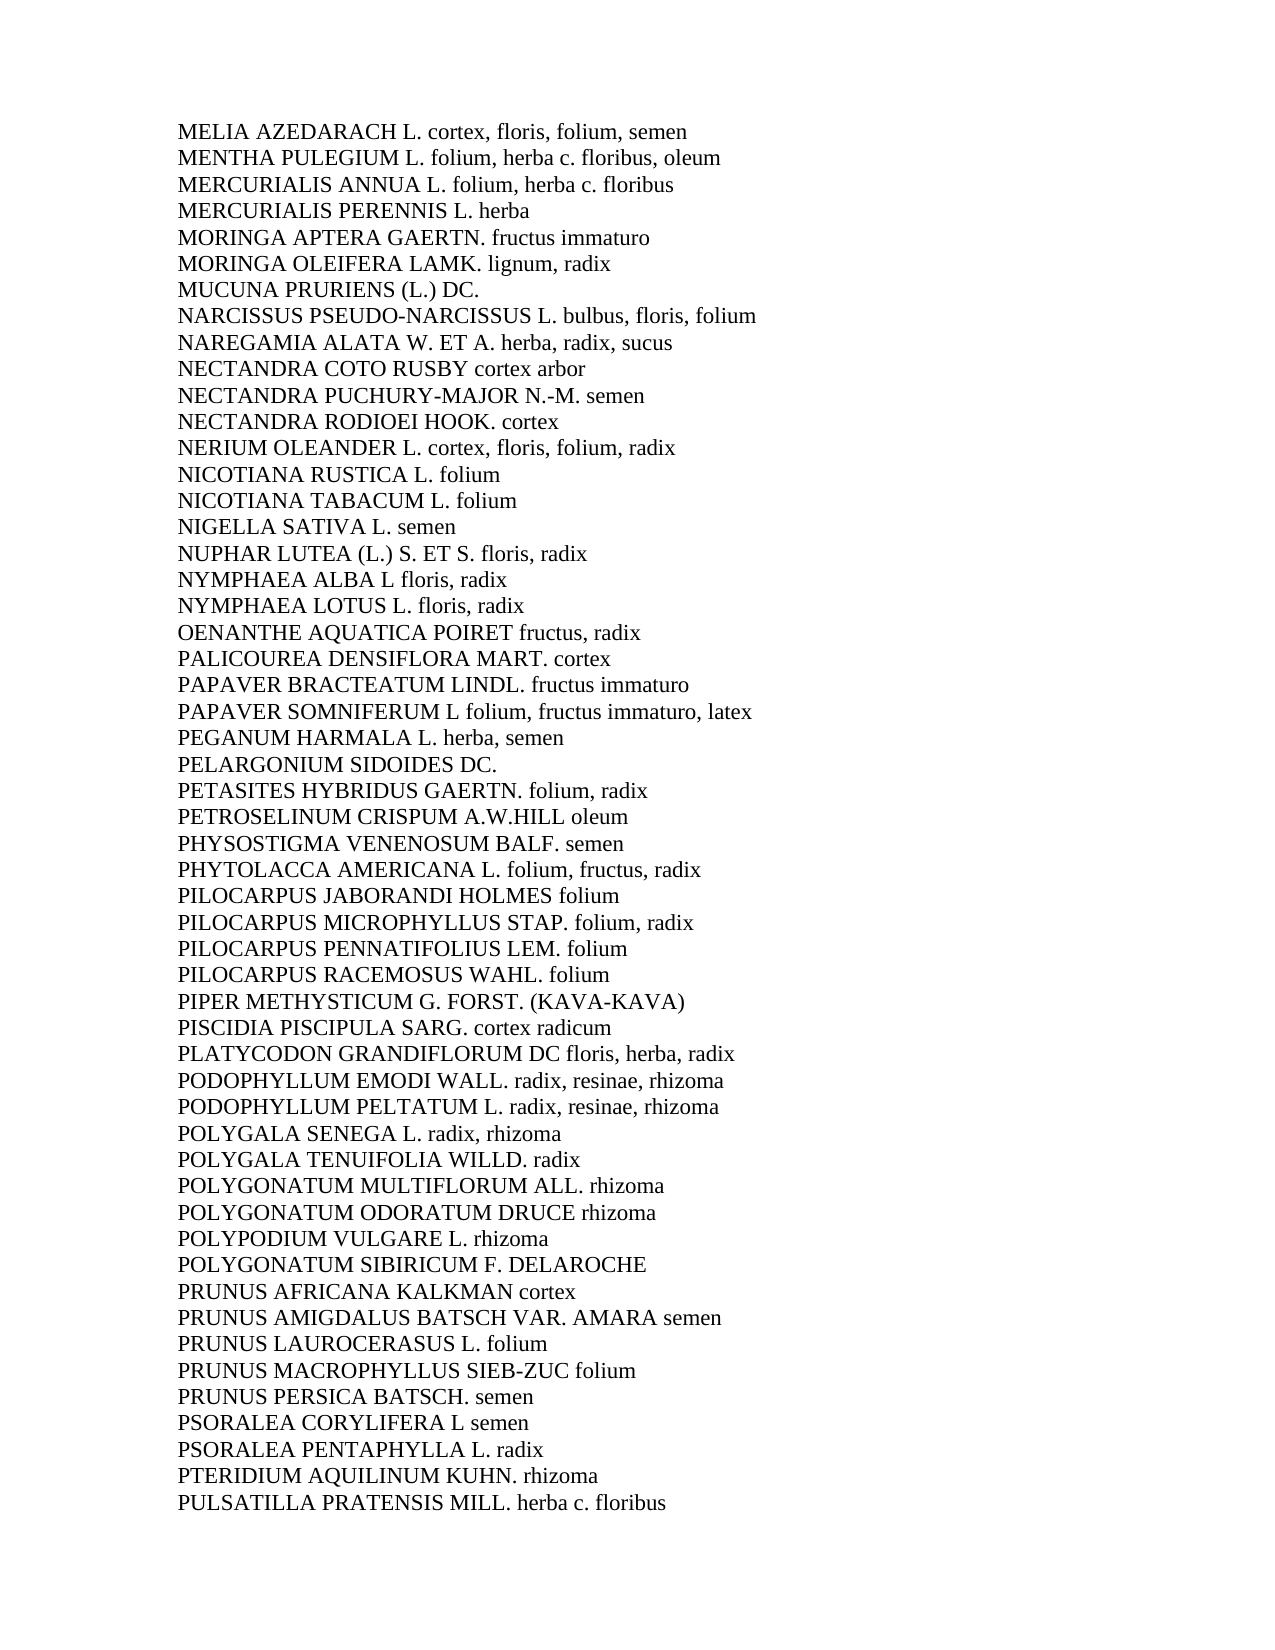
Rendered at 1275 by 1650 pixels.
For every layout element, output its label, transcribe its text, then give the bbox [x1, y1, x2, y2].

text POLYGONATUM ODORATUM DRUCE rhizoma [177, 1199, 1186, 1225]
text PSORALEA PENTAPHYLLA L. radix [177, 1436, 1186, 1462]
text PILOCARPUS MICROPHYLLUS STAP. folium, radix [177, 909, 1186, 935]
text NYMPHAEA ALBA L floris, radix [177, 566, 1186, 592]
text PALICOUREA DENSIFLORA MART. cortex [177, 645, 1186, 672]
text PILOCARPUS RACEMOSUS WAHL. folium [177, 961, 1186, 988]
text PRUNUS LAUROCERASUS L. folium [177, 1330, 1186, 1357]
text PILOCARPUS JABORANDI HOLMES folium [177, 882, 1186, 909]
text MUCUNA PRURIENS (L.) DC. [177, 276, 1186, 303]
text PHYSOSTIGMA VENENOSUM BALF. semen [177, 830, 1186, 856]
text MENTHA PULEGIUM L. folium, herba c. floribus, oleum [177, 144, 1186, 171]
text NICOTIANA TABACUM L. folium [177, 487, 1186, 513]
text NUPHAR LUTEA (L.) S. ET S. floris, radix [177, 540, 1186, 566]
text PRUNUS AMIGDALUS BATSCH VAR. AMARA semen [177, 1304, 1186, 1330]
text POLYGALA SENEGA L. radix, rhizoma [177, 1119, 1186, 1146]
text NECTANDRA COTO RUSBY cortex arbor [177, 355, 1186, 382]
text PSORALEA CORYLIFERA L semen [177, 1409, 1186, 1436]
text POLYPODIUM VULGARE L. rhizoma [177, 1225, 1186, 1251]
text PAPAVER SOMNIFERUM L folium, fructus immaturo, latex [177, 698, 1186, 724]
text NECTANDRA PUCHURY-MAJOR N.-M. semen [177, 382, 1186, 408]
text PODOPHYLLUM EMODI WALL. radix, resinae, rhizoma [177, 1067, 1186, 1093]
text PTERIDIUM AQUILINUM KUHN. rhizoma [177, 1462, 1186, 1488]
text MERCURIALIS ANNUA L. folium, herba c. floribus [177, 171, 1186, 197]
text PETASITES HYBRIDUS GAERTN. folium, radix [177, 777, 1186, 803]
text MORINGA APTERA GAERTN. fructus immaturo [177, 223, 1186, 250]
text PETROSELINUM CRISPUM A.W.HILL oleum [177, 803, 1186, 830]
text NARCISSUS PSEUDO-NARCISSUS L. bulbus, floris, folium [177, 303, 1186, 329]
text POLYGONATUM MULTIFLORUM ALL. rhizoma [177, 1172, 1186, 1199]
text NAREGAMIA ALATA W. ET A. herba, radix, sucus [177, 329, 1186, 355]
text PISCIDIA PISCIPULA SARG. cortex radicum [177, 1014, 1186, 1041]
text OENANTHE AQUATICA POIRET fructus, radix [177, 619, 1186, 645]
text PLATYCODON GRANDIFLORUM DC floris, herba, radix [177, 1041, 1186, 1067]
text PAPAVER BRACTEATUM LINDL. fructus immaturo [177, 672, 1186, 698]
text PHYTOLACCA AMERICANA L. folium, fructus, radix [177, 856, 1186, 882]
text PODOPHYLLUM PELTATUM L. radix, resinae, rhizoma [177, 1093, 1186, 1119]
text NYMPHAEA LOTUS L. floris, radix [177, 592, 1186, 619]
text NERIUM OLEANDER L. cortex, floris, folium, radix [177, 434, 1186, 461]
text PEGANUM HARMALA L. herba, semen [177, 724, 1186, 751]
text PRUNUS MACROPHYLLUS SIEB-ZUC folium [177, 1357, 1186, 1383]
text PRUNUS AFRICANA KALKMAN cortex [177, 1278, 1186, 1304]
text PRUNUS PERSICA BATSCH. semen [177, 1383, 1186, 1409]
text MELIA AZEDARACH L. cortex, floris, folium, semen [177, 118, 1186, 144]
text POLYGONATUM SIBIRICUM F. DELAROCHE [177, 1251, 1186, 1278]
text PILOCARPUS PENNATIFOLIUS LEM. folium [177, 935, 1186, 961]
text PIPER METHYSTICUM G. FORST. (KAVA-KAVA) [177, 988, 1186, 1014]
text PULSATILLA PRATENSIS MILL. herba c. floribus [177, 1488, 1186, 1515]
text NICOTIANA RUSTICA L. folium [177, 461, 1186, 487]
text PELARGONIUM SIDOIDES DC. [177, 751, 1186, 777]
text MERCURIALIS PERENNIS L. herba [177, 197, 1186, 223]
text MORINGA OLEIFERA LAMK. lignum, radix [177, 250, 1186, 276]
text NECTANDRA RODIOEI HOOK. cortex [177, 408, 1186, 434]
text NIGELLA SATIVA L. semen [177, 513, 1186, 540]
text POLYGALA TENUIFOLIA WILLD. radix [177, 1146, 1186, 1172]
